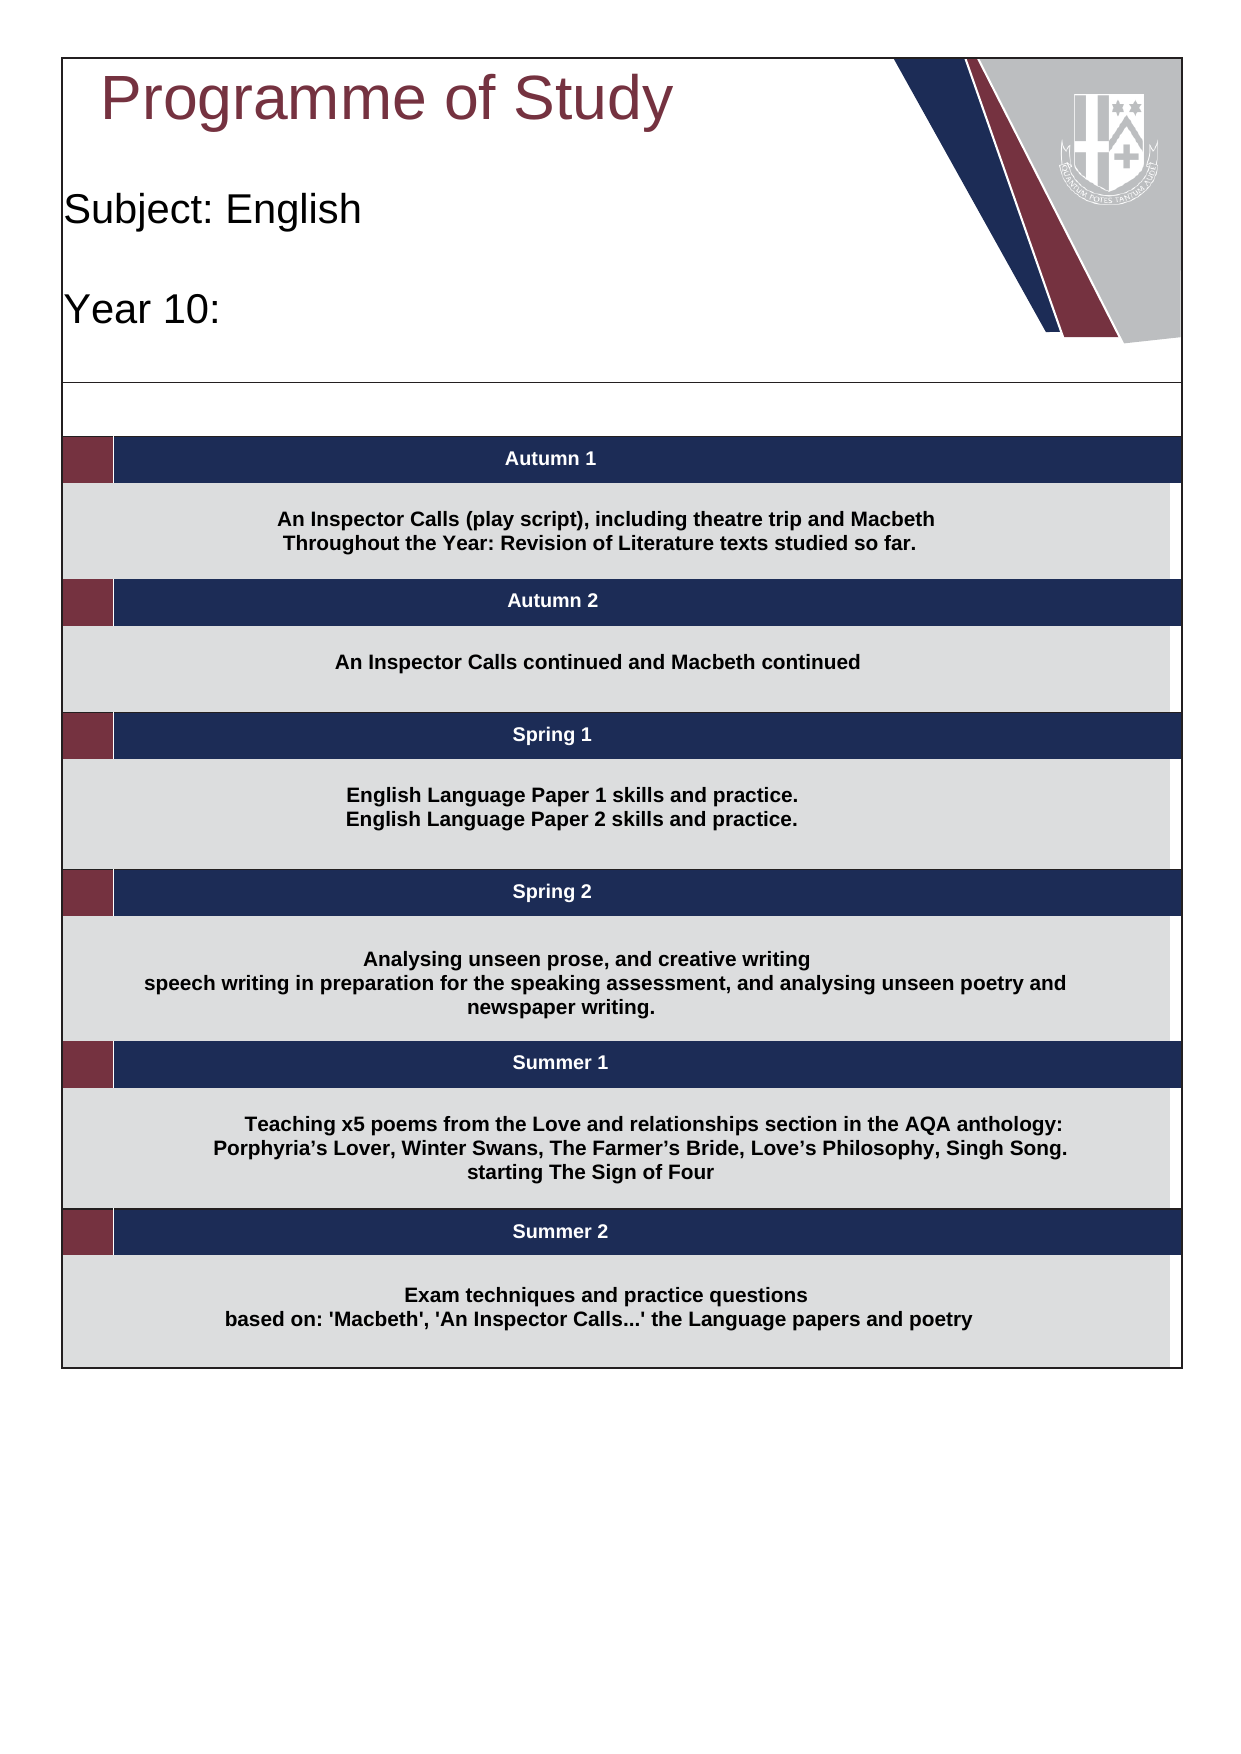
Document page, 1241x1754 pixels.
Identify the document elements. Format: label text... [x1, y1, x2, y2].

table_cell [1170, 916, 1181, 1041]
table_cell English Language Paper 1 skills and practice. English Language Paper 2 skills and practice. [63, 759, 1170, 869]
table_cell An Inspector Calls continued and Macbeth continued [63, 626, 1170, 712]
table_cell [63, 579, 113, 626]
table_cell [63, 713, 113, 759]
table_cell [1170, 483, 1181, 579]
table_cell Spring 2 [114, 870, 1181, 916]
table_cell Spring 1 [114, 713, 1181, 759]
table_cell Analysing unseen prose, and creative writing speech writing in preparation for the speaking assessment, and analysing unseen poetry and newspaper writing. [63, 916, 1170, 1041]
table_cell [1170, 1255, 1181, 1367]
table_cell Teaching x5 poems from the Love and relationships section in the AQA anthology: Porphyria’s Lover, Winter Swans, The Farmer’s Bride, Love’s Philosophy, Singh Song. starting The Sign of Four [63, 1088, 1170, 1208]
table_cell Summer 2 [114, 1210, 1181, 1255]
table_cell Exam techniques and practice questions based on: 'Macbeth', 'An Inspector Calls...' the Language papers and poetry [63, 1255, 1170, 1367]
table_cell [1170, 626, 1181, 712]
table_cell Summer 1 [114, 1041, 1181, 1088]
table_cell [63, 1210, 113, 1255]
table_cell [1170, 1088, 1181, 1208]
table_cell An Inspector Calls (play script), including theatre trip and Macbeth Throughout the Year: Revision of Literature texts studied so far. [63, 483, 1170, 579]
table_cell [63, 437, 113, 483]
table_cell [63, 383, 1181, 436]
table_cell [63, 870, 113, 916]
table_cell [63, 1041, 113, 1088]
table_cell Autumn 1 [114, 437, 1181, 483]
table_cell Autumn 2 [114, 579, 1181, 626]
table_cell [1170, 759, 1181, 869]
table_header Programme of Study Subject: English Year 10: [63, 59, 1181, 382]
